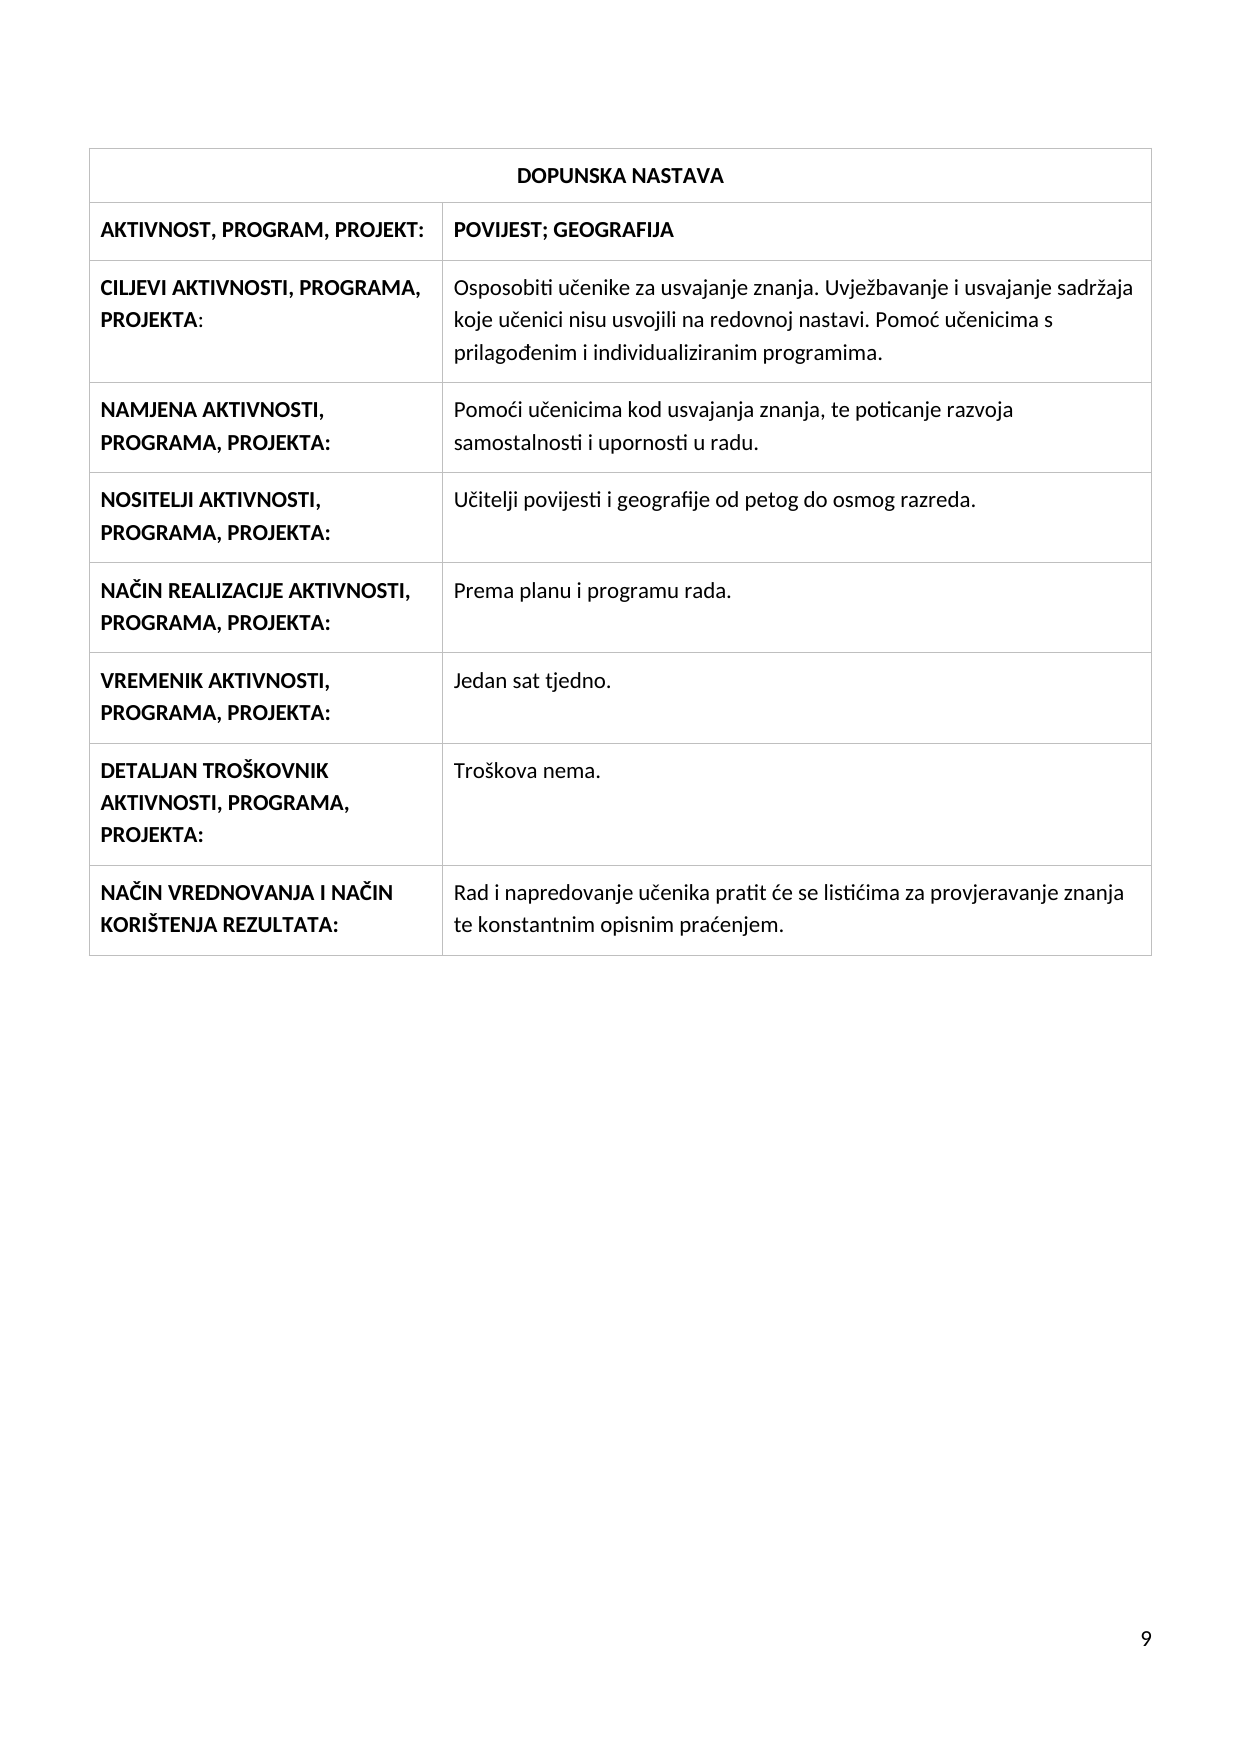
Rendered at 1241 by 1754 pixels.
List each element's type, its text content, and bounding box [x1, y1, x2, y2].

table_cell DETALJAN TROŠKOVNIK AKTIVNOSTI, PROGRAMA, PROJEKTA: [90, 744, 442, 865]
table_cell AKTIVNOST, PROGRAM, PROJEKT: [90, 203, 442, 260]
table_cell NOSITELJI AKTIVNOSTI, PROGRAMA, PROJEKTA: [90, 473, 442, 562]
table_cell Troškova nema. [443, 744, 1151, 865]
table_cell CILJEVI AKTIVNOSTI, PROGRAMA, PROJEKTA: [90, 261, 442, 382]
table_header DOPUNSKA NASTAVA [90, 149, 1151, 202]
table_cell Pomoći učenicima kod usvajanja znanja, te poticanje razvoja samostalnosti i upornosti u radu. [443, 383, 1151, 472]
table_cell VREMENIK AKTIVNOSTI, PROGRAMA, PROJEKTA: [90, 653, 442, 742]
table_cell POVIJEST; GEOGRAFIJA [443, 203, 1151, 260]
table_cell Prema planu i programu rada. [443, 563, 1151, 652]
table_cell Osposobiti učenike za usvajanje znanja. Uvježbavanje i usvajanje sadržaja koje učenici nisu usvojili na redovnoj nastavi. Pomoć učenicima s prilagođenim i individualiziranim programima. [443, 261, 1151, 382]
table_cell NAČIN REALIZACIJE AKTIVNOSTI, PROGRAMA, PROJEKTA: [90, 563, 442, 652]
table_cell Jedan sat tjedno. [443, 653, 1151, 742]
table_cell Učitelji povijesti i geografije od petog do osmog razreda. [443, 473, 1151, 562]
table_cell NAMJENA AKTIVNOSTI, PROGRAMA, PROJEKTA: [90, 383, 442, 472]
table_cell Rad i napredovanje učenika pratit će se listićima za provjeravanje znanja te konstantnim opisnim praćenjem. [443, 866, 1151, 955]
table_cell NAČIN VREDNOVANJA I NAČIN KORIŠTENJA REZULTATA: [90, 866, 442, 955]
